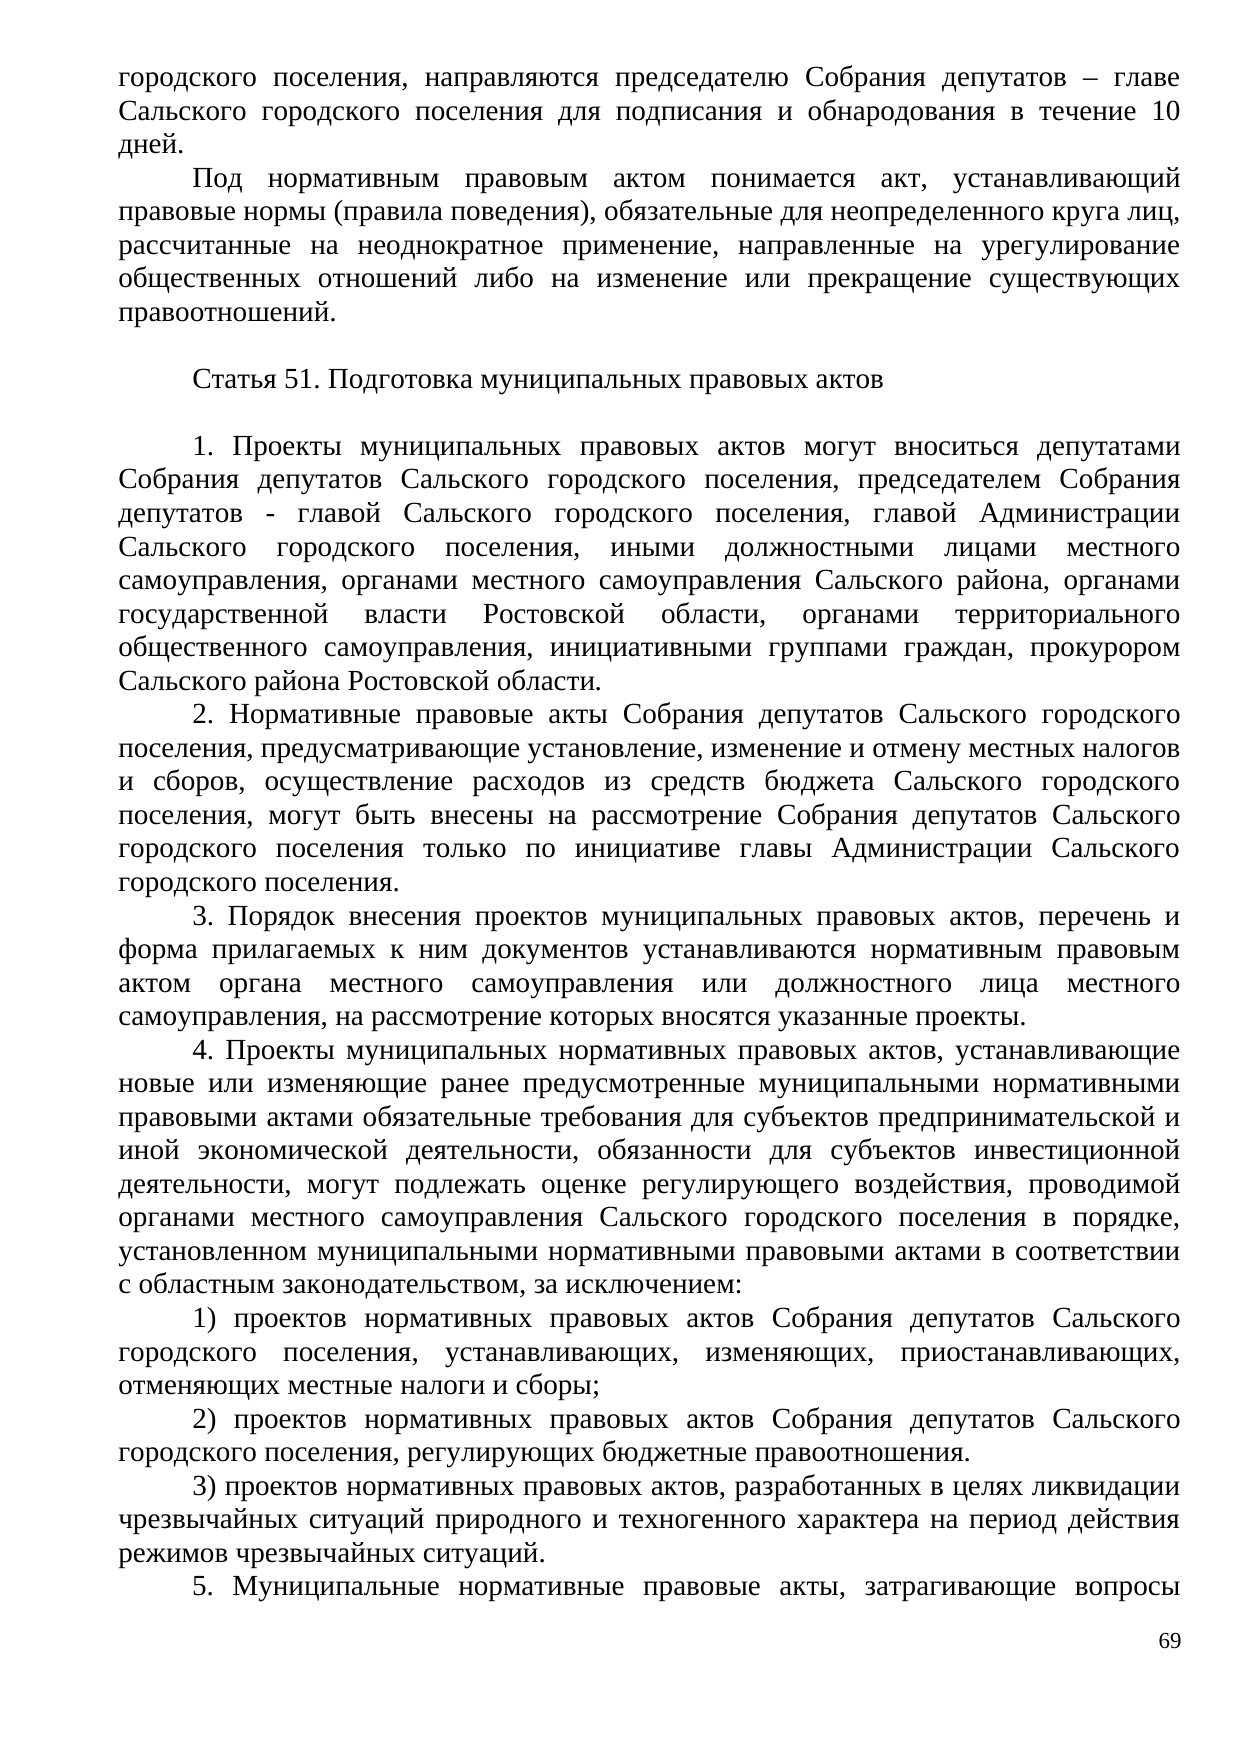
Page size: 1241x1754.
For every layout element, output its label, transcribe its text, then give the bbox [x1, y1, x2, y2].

text 4. Проекты муниципальных нормативных правовых актов, устанавливающие новые или изменяющие ранее предусмотренные муниципальными нормативными правовыми актами обязательные требования для субъектов предпринимательской и иной экономической деятельности, обязанности для субъектов инвестиционной деятельности, могут подлежать оценке регулирующего воздействия, проводимой органами местного самоуправления Сальского городского поселения в порядке, установленном муниципальными нормативными правовыми актами в соответствии с областным законодательством, за исключением: [118, 1032, 1181, 1300]
text 2. Нормативные правовые акты Собрания депутатов Сальского городского поселения, предусматривающие установление, изменение и отмену местных налогов и сборов, осуществление расходов из средств бюджета Сальского городского поселения, могут быть внесены на рассмотрение Собрания депутатов Сальского городского поселения только по инициативе главы Администрации Сальского городского поселения. [118, 696, 1181, 898]
text 1. Проекты муниципальных правовых актов могут вноситься депутатами Собрания депутатов Сальского городского поселения, председателем Собрания депутатов - главой Сальского городского поселения, главой Администрации Сальского городского поселения, иными должностными лицами местного самоуправления, органами местного самоуправления Сальского района, органами государственной власти Ростовской области, органами территориального общественного самоуправления, инициативными группами граждан, прокурором Сальского района Ростовской области. [118, 428, 1181, 696]
text Статья 51. Подготовка муниципальных правовых актов [118, 361, 1181, 394]
text 3) проектов нормативных правовых актов, разработанных в целях ликвидации чрезвычайных ситуаций природного и техногенного характера на период действия режимов чрезвычайных ситуаций. [118, 1468, 1181, 1568]
text 3. Порядок внесения проектов муниципальных правовых актов, перечень и форма прилагаемых к ним документов устанавливаются нормативным правовым актом органа местного самоуправления или должностного лица местного самоуправления, на рассмотрение которых вносятся указанные проекты. [118, 898, 1181, 1032]
text 2) проектов нормативных правовых актов Собрания депутатов Сальского городского поселения, регулирующих бюджетные правоотношения. [118, 1401, 1181, 1468]
text Под нормативным правовым актом понимается акт, устанавливающий правовые нормы (правила поведения), обязательные для неопределенного круга лиц, рассчитанные на неоднократное применение, направленные на урегулирование общественных отношений либо на изменение или прекращение существующих правоотношений. [118, 160, 1181, 327]
text 1) проектов нормативных правовых актов Собрания депутатов Сальского городского поселения, устанавливающих, изменяющих, приостанавливающих, отменяющих местные налоги и сборы; [118, 1300, 1181, 1401]
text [118, 59, 1181, 160]
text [118, 1568, 1181, 1602]
